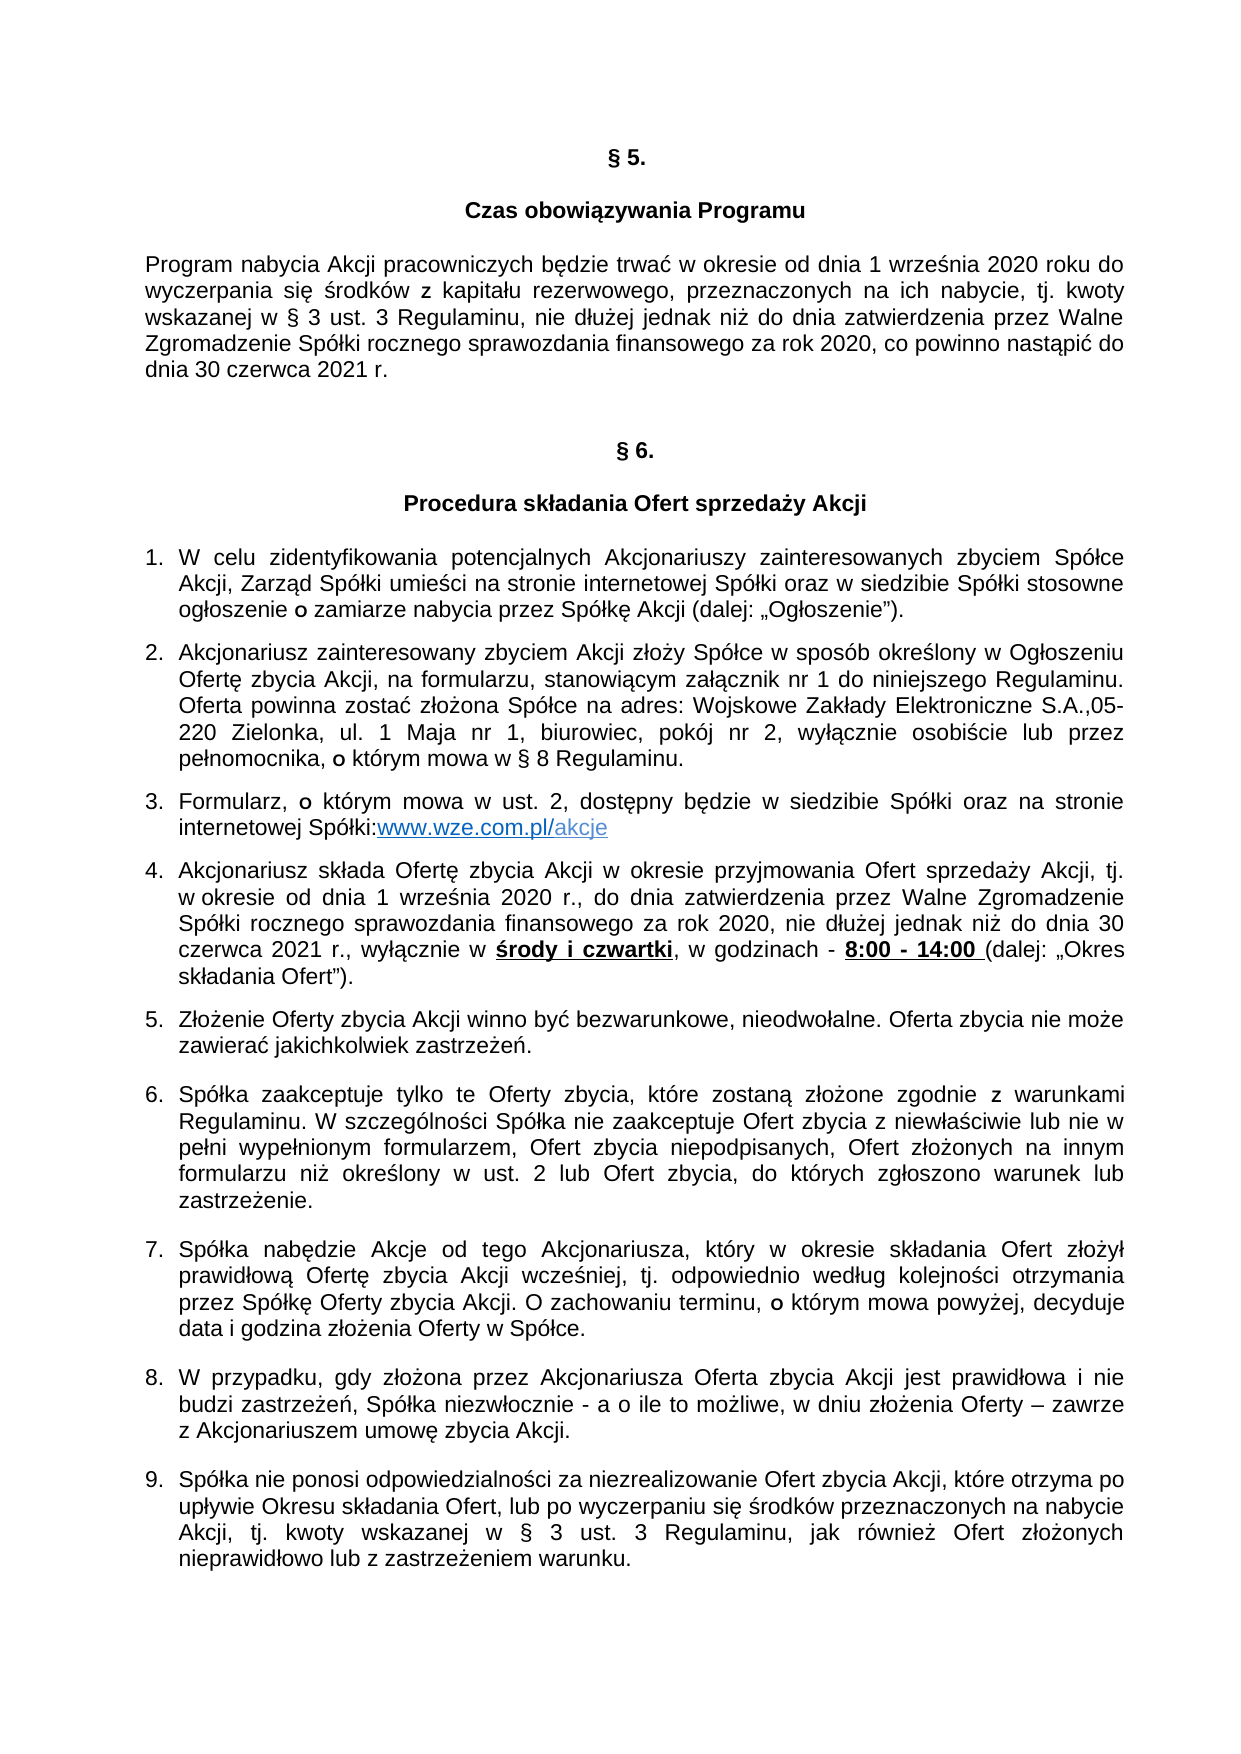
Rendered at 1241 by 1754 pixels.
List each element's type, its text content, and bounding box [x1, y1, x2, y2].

list W celu zidentyfikowania potencjalnych Akcjonariuszy zainteresowanych zbyciem Spółce Akcji, Zarząd Spółki umieści na stronie internetowej Spółki oraz w siedzibie Spółki stosowne ogłoszenie o zamiarze nabycia przez Spółkę Akcji (dalej: „Ogłoszenie”). [145, 544, 1125, 623]
list Akcjonariusz zainteresowany zbyciem Akcji złoży Spółce w sposób określony w Ogłoszeniu Ofertę zbycia Akcji, na formularzu, stanowiącym załącznik nr 1 do niniejszego Regulaminu. Oferta powinna zostać złożona Spółce na adres: Wojskowe Zakłady Elektroniczne S.A.,05-220 Zielonka, ul. 1 Maja nr 1, biurowiec, pokój nr 2, wyłącznie osobiście lub przez pełnomocnika, o którym mowa w § 8 Regulaminu. [145, 639, 1125, 771]
list W przypadku, gdy złożona przez Akcjonariusza Oferta zbycia Akcji jest prawidłowa i nie budzi zastrzeżeń, Spółka niezwłocznie - a o ile to możliwe, w dniu złożenia Oferty – zawrze z Akcjonariuszem umowę zbycia Akcji. [145, 1364, 1125, 1443]
text Czas obowiązywania Programu [145, 197, 1125, 224]
list Spółka nabędzie Akcje od tego Akcjonariusza, który w okresie składania Ofert złożył prawidłową Ofertę zbycia Akcji wcześniej, tj. odpowiednio według kolejności otrzymania przez Spółkę Oferty zbycia Akcji. O zachowaniu terminu, o którym mowa powyżej, decyduje data i godzina złożenia Oferty w Spółce. [145, 1236, 1125, 1341]
list Spółka zaakceptuje tylko te Oferty zbycia, które zostaną złożone zgodnie z warunkami Regulaminu. W szczególności Spółka nie zaakceptuje Ofert zbycia z niewłaściwie lub nie w pełni wypełnionym formularzem, Ofert zbycia niepodpisanych, Ofert złożonych na innym formularzu niż określony w ust. 2 lub Ofert zbycia, do których zgłoszono warunek lub zastrzeżenie. [145, 1081, 1125, 1213]
list Formularz, o którym mowa w ust. 2, dostępny będzie w siedzibie Spółki oraz na stronie internetowej Spółki:www.wze.com.pl/akcje [145, 788, 1125, 841]
list Złożenie Oferty zbycia Akcji winno być bezwarunkowe, nieodwołalne. Oferta zbycia nie może zawierać jakichkolwiek zastrzeżeń. [145, 1006, 1125, 1058]
text Procedura składania Ofert sprzedaży Akcji [145, 490, 1125, 517]
text § 5. [145, 144, 1108, 170]
list Spółka nie ponosi odpowiedzialności za niezrealizowanie Ofert zbycia Akcji, które otrzyma po upływie Okresu składania Ofert, lub po wyczerpaniu się środków przeznaczonych na nabycie Akcji, tj. kwoty wskazanej w § 3 ust. 3 Regulaminu, jak również Ofert złożonych nieprawidłowo lub z zastrzeżeniem warunku. [145, 1466, 1125, 1572]
text Program nabycia Akcji pracowniczych będzie trwać w okresie od dnia 1 września 2020 roku do wyczerpania się środków z kapitału rezerwowego, przeznaczonych na ich nabycie, tj. kwoty wskazanej w § 3 ust. 3 Regulaminu, nie dłużej jednak niż do dnia zatwierdzenia przez Walne Zgromadzenie Spółki rocznego sprawozdania finansowego za rok 2020, co powinno nastąpić do dnia 30 czerwca 2021 r. [145, 251, 1125, 383]
list Akcjonariusz składa Ofertę zbycia Akcji w okresie przyjmowania Ofert sprzedaży Akcji, tj. w okresie od dnia 1 września 2020 r., do dnia zatwierdzenia przez Walne Zgromadzenie Spółki rocznego sprawozdania finansowego za rok 2020, nie dłużej jednak niż do dnia 30 czerwca 2021 r., wyłącznie w środy i czwartki, w godzinach - 8:00 - 14:00 (dalej: „Okres składania Ofert”). [145, 857, 1125, 989]
text § 6. [145, 437, 1125, 463]
